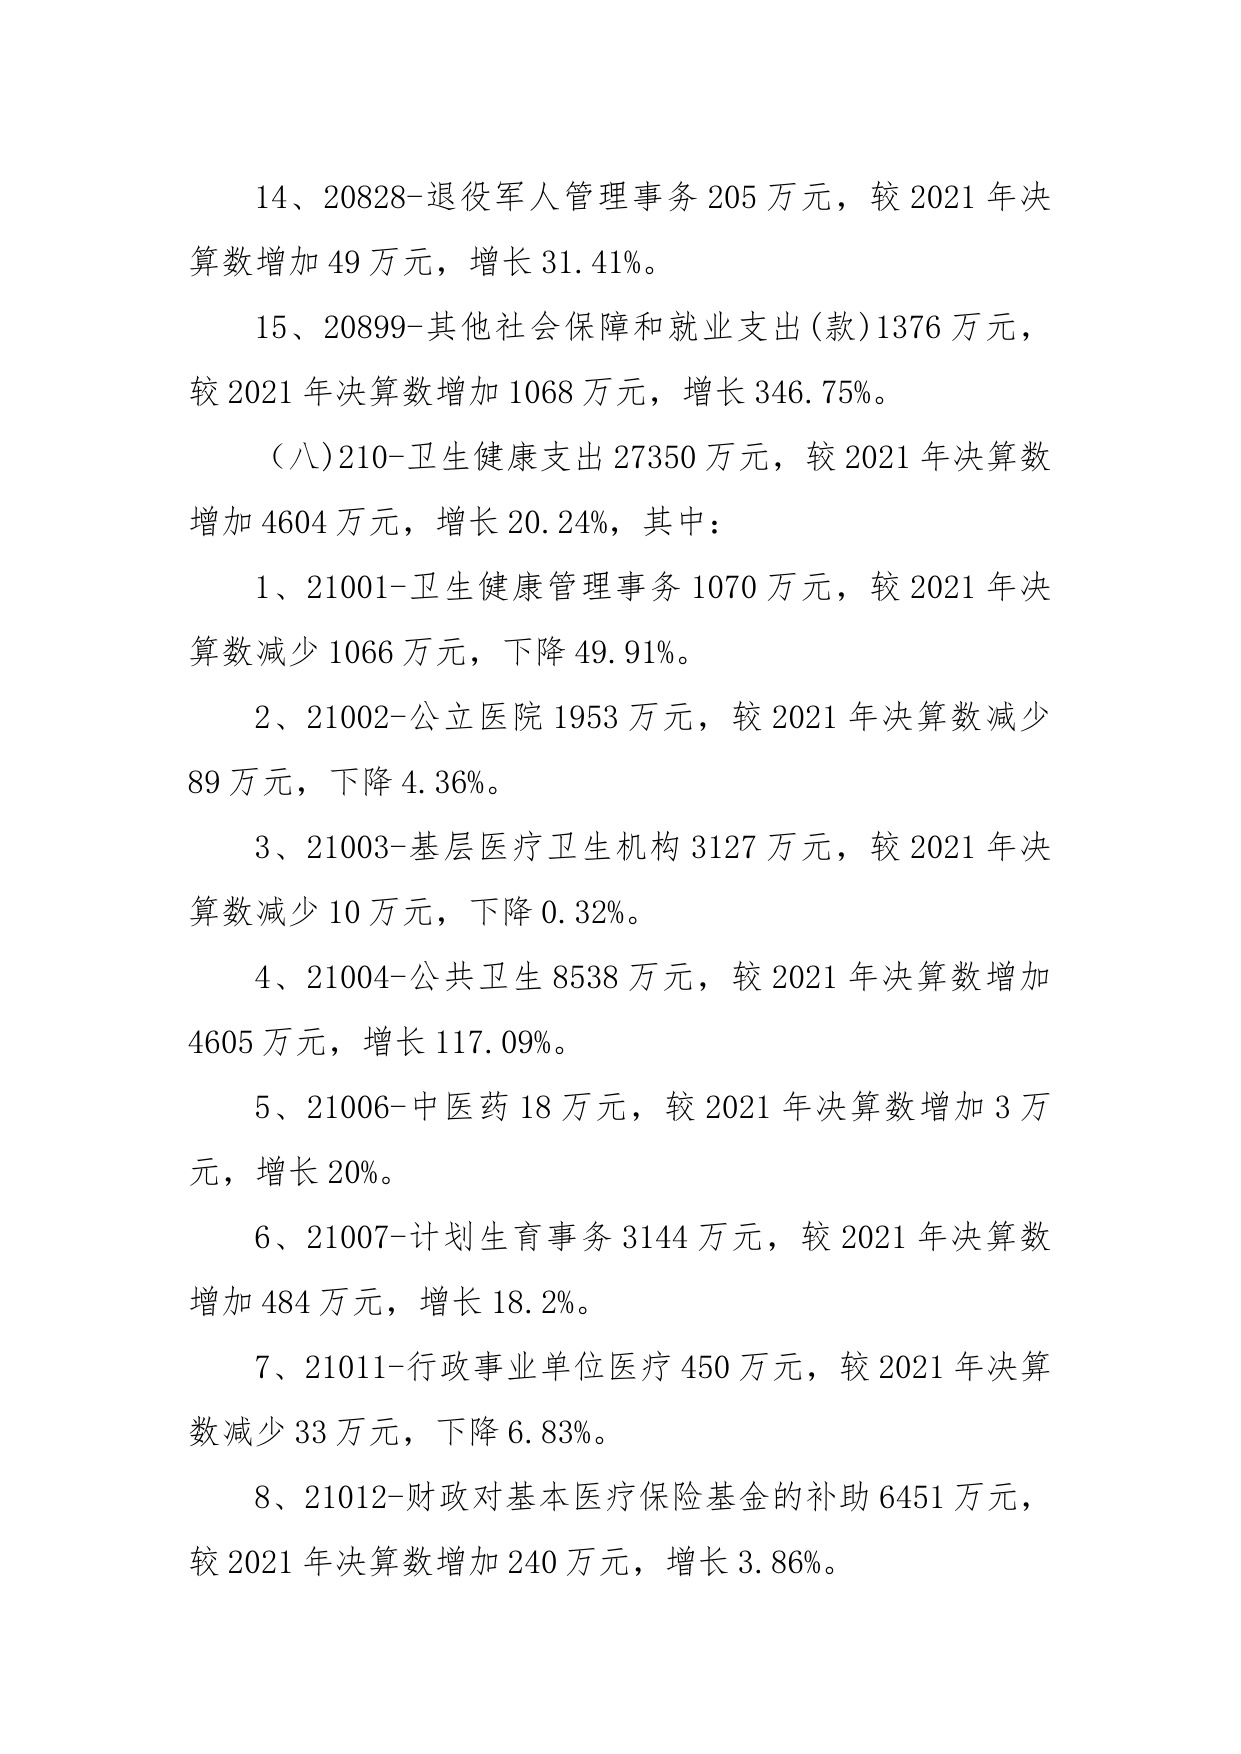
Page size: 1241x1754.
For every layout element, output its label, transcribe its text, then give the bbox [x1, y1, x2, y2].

text 4、21004-公共卫生8538万元，较2021年决算数增加4605万元，增长117.09%。 [187, 942, 1053, 1072]
text 5、21006-中医药18万元，较2021年决算数增加3万元，增长20%。 [187, 1072, 1053, 1202]
text 7、21011-行政事业单位医疗450万元，较2021年决算数减少33万元，下降6.83%。 [187, 1332, 1053, 1462]
text 3、21003-基层医疗卫生机构3127万元，较2021年决算数减少10万元，下降0.32%。 [187, 812, 1053, 942]
text （八)210-卫生健康支出27350万元，较2021年决算数增加4604万元，增长20.24%，其中： [187, 422, 1053, 552]
text 2、21002-公立医院1953万元，较2021年决算数减少89万元，下降4.36%。 [187, 682, 1053, 812]
text 6、21007-计划生育事务3144万元，较2021年决算数增加484万元，增长18.2%。 [187, 1202, 1053, 1332]
text 1、21001-卫生健康管理事务1070万元，较2021年决算数减少1066万元，下降49.91%。 [187, 552, 1053, 682]
text 8、21012-财政对基本医疗保险基金的补助6451万元，较2021年决算数增加240万元，增长3.86%。 [187, 1462, 1053, 1592]
text 15、20899-其他社会保障和就业支出(款)1376万元，较2021年决算数增加1068万元，增长346.75%。 [187, 292, 1053, 422]
text 14、20828-退役军人管理事务205万元，较2021年决算数增加49万元，增长31.41%。 [187, 162, 1053, 292]
